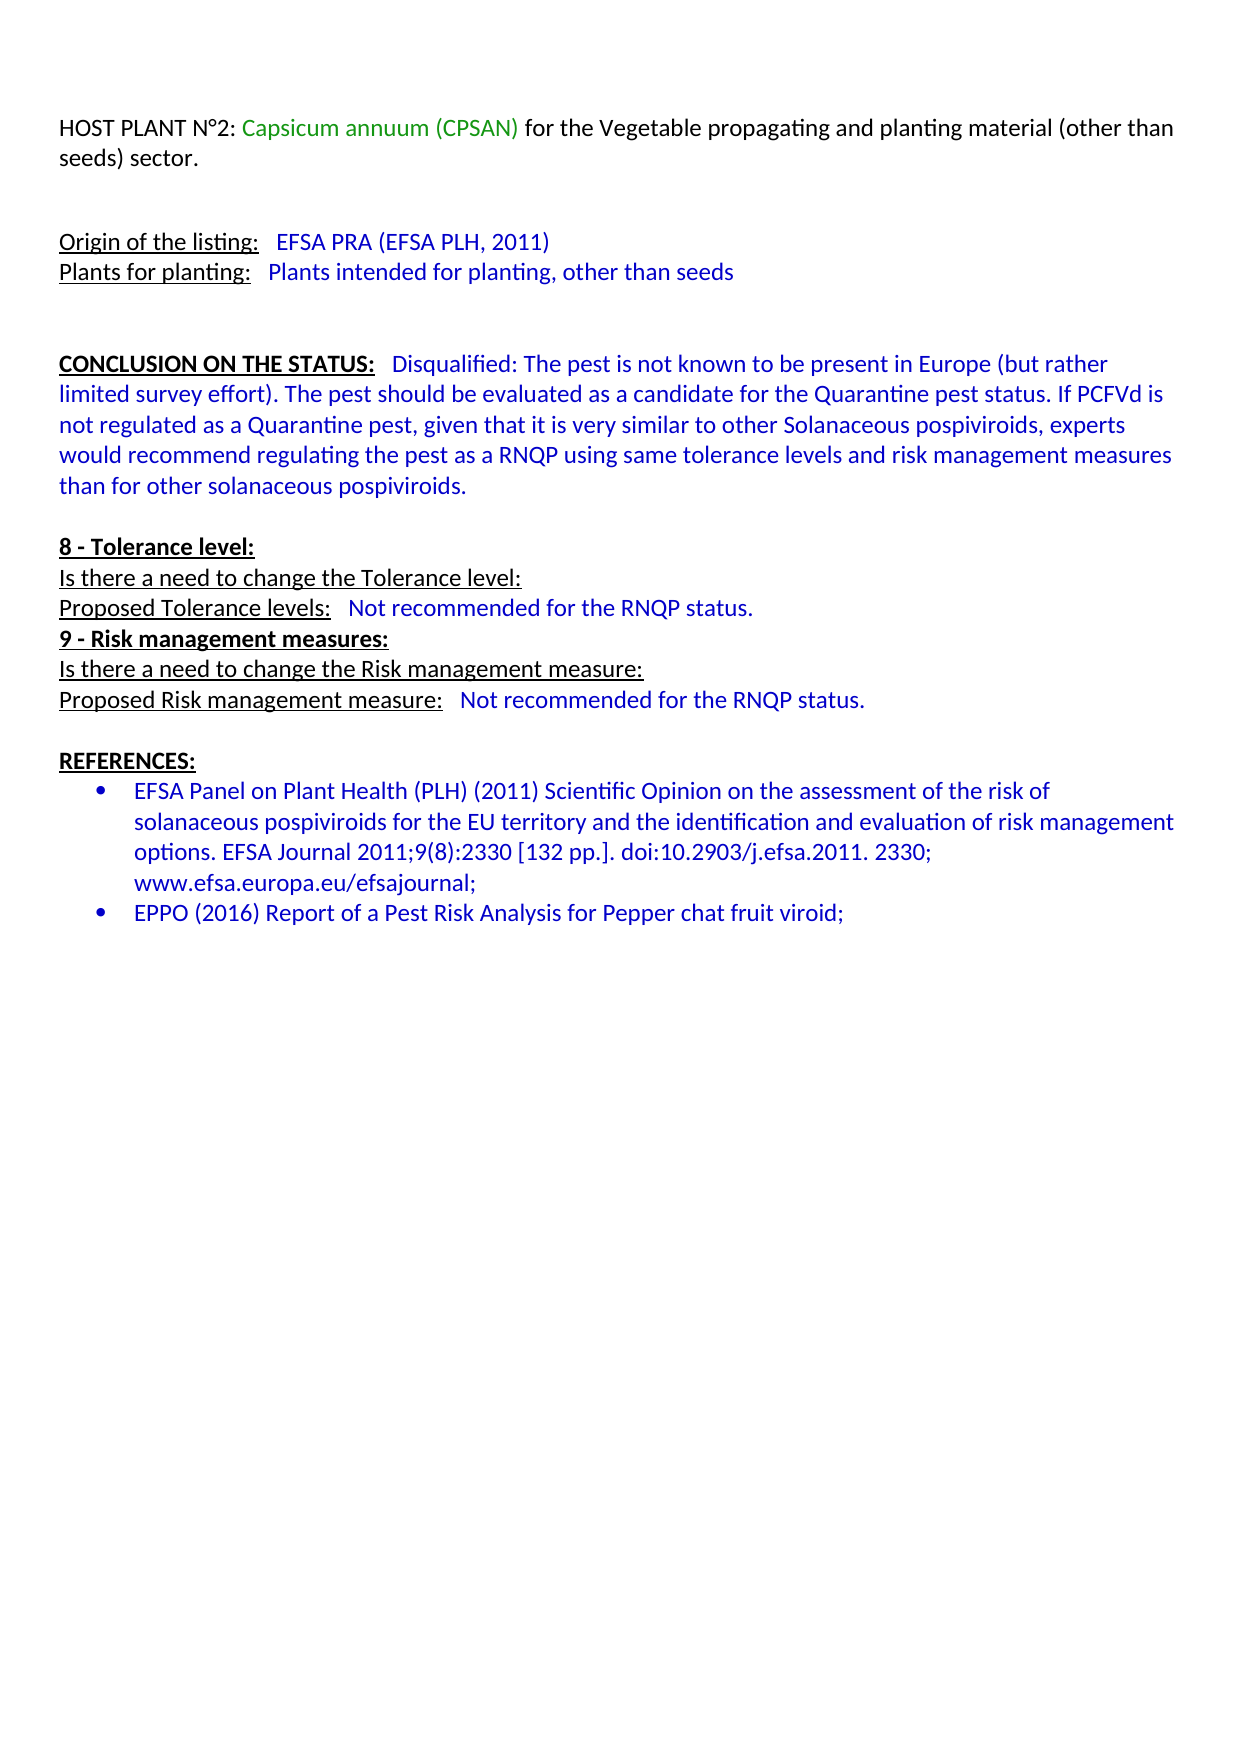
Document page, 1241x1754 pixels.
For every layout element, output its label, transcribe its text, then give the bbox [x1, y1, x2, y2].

list EFSA Panel on Plant Health (PLH) (2011) Scientific Opinion on the assessment of the risk of solanaceous pospiviroids for the EU territory and the identification and evaluation of risk management options. EFSA Journal 2011;9(8):2330 [132 pp.]. doi:10.2903/j.efsa.2011. 2330; www.efsa.europa.eu/efsajournal; [96, 775, 1181, 897]
text Origin of the listing: EFSA PRA (EFSA PLH, 2011) Plants for planting: Plants intended for planting, other than seeds CONCLUSION ON THE STATUS: Disqualified: The pest is not known to be present in Europe (but rather limited survey effort). The pest should be evaluated as a candidate for the Quarantine pest status. If PCFVd is not regulated as a Quarantine pest, given that it is very similar to other Solanaceous pospiviroids, experts would recommend regulating the pest as a RNQP using same tolerance levels and risk management measures than for other solanaceous pospiviroids. 8 - Tolerance level: Is there a need to change the Tolerance level: Proposed Tolerance levels: Not recommended for the RNQP status. 9 - Risk management measures: Is there a need to change the Risk management measure: Proposed Risk management measure: Not recommended for the RNQP status. REFERENCES: [59, 226, 1181, 775]
text HOST PLANT N°2: Capsicum annuum (CPSAN) for the Vegetable propagating and planting material (other than seeds) sector. [59, 112, 1181, 173]
list EPPO (2016) Report of a Pest Risk Analysis for Pepper chat fruit viroid; [96, 897, 1181, 928]
